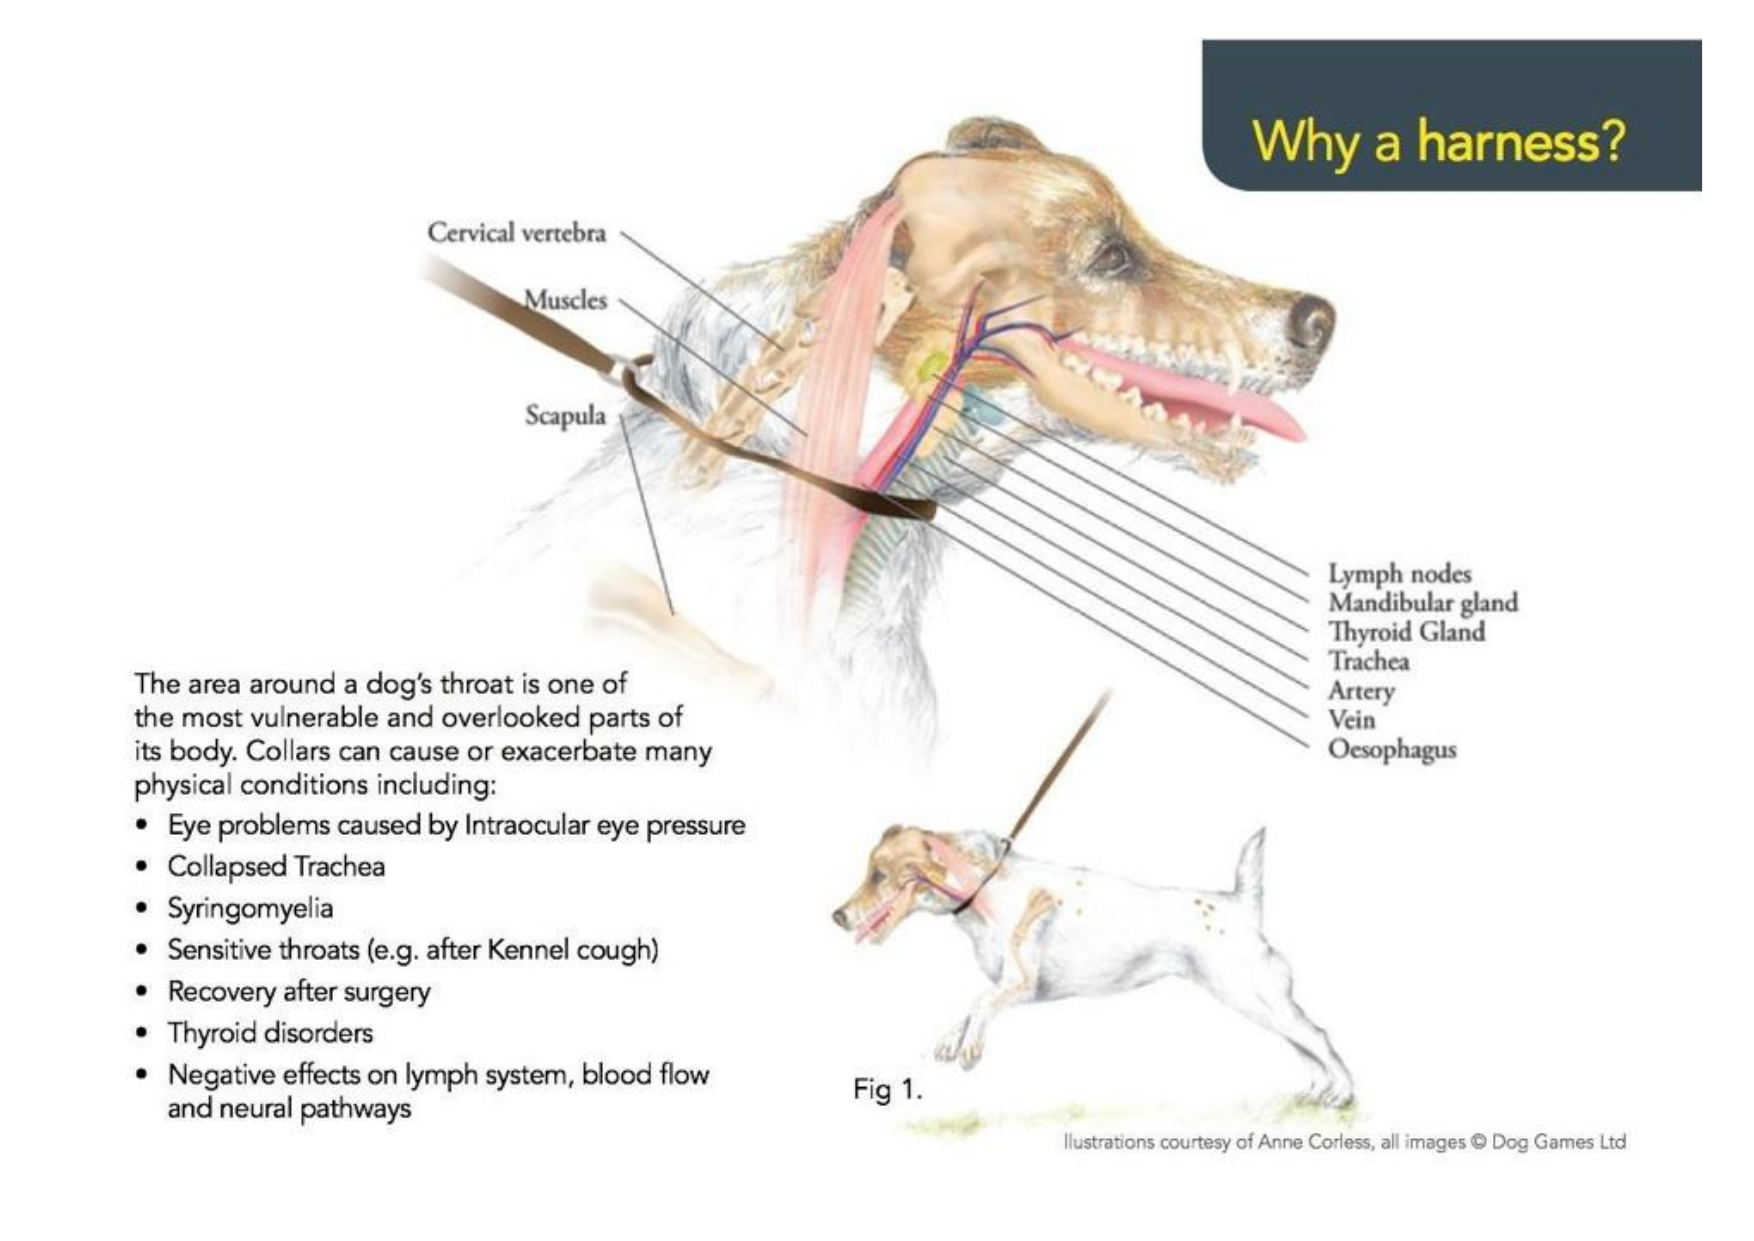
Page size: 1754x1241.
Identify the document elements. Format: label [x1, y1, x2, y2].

picture [56, 37, 1700, 1207]
